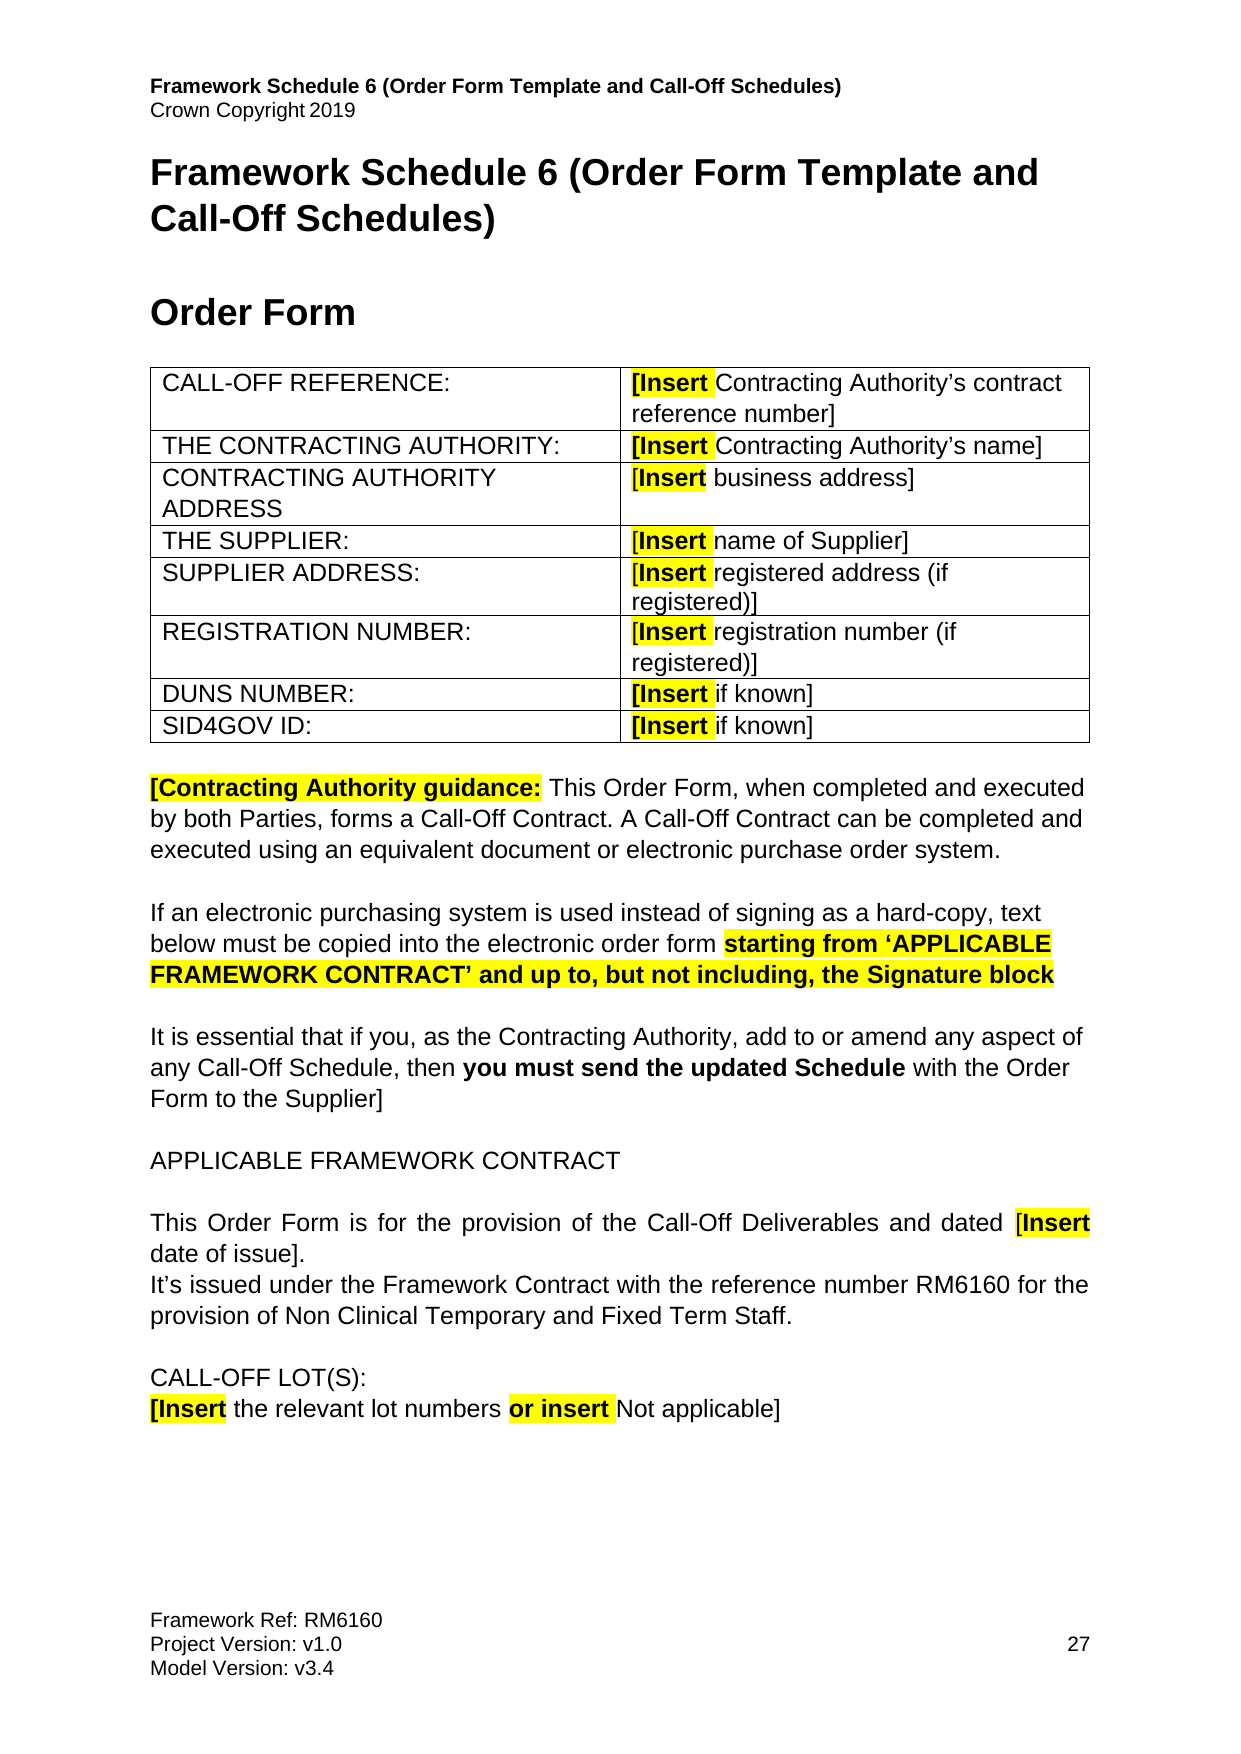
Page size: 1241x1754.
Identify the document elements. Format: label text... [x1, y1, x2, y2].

text It’s issued under the Framework Contract with the reference number RM6160 for the provision of Non Clinical Temporary and Fixed Term Staff. [150, 1270, 1090, 1330]
table_cell [Insert if known] [621, 679, 1089, 710]
table_cell [Insert registration number (if registered)] [621, 616, 1089, 678]
table_cell [Insert Contracting Authority’s name] [621, 431, 1089, 462]
text Order Form [150, 290, 1090, 333]
text CALL-OFF LOT(S): [150, 1363, 1090, 1392]
text [Contracting Authority guidance: This Order Form, when completed and executed by both Parties, forms a Call-Off Contract. A Call-Off Contract can be completed and executed using an equivalent document or electronic purchase order system. [150, 773, 1090, 864]
table_cell CONTRACTING AUTHORITY ADDRESS [151, 463, 620, 525]
text APPLICABLE FRAMEWORK CONTRACT [150, 1146, 1090, 1175]
table_header CALL-OFF REFERENCE: [151, 368, 620, 430]
table_cell REGISTRATION NUMBER: [151, 616, 620, 678]
text [Insert the relevant lot numbers or insert Not applicable] [616, 1394, 1090, 1423]
table_cell DUNS NUMBER: [151, 679, 620, 710]
table_cell THE CONTRACTING AUTHORITY: [151, 431, 620, 462]
text It is essential that if you, as the Contracting Authority, add to or amend any aspect of any Call-Off Schedule, then you must send the updated Schedule with the Order Form to the Supplier] [150, 1022, 1090, 1113]
table_cell [Insert registered address (if registered)] [621, 558, 1089, 615]
table_cell [Insert name of Supplier] [621, 526, 1089, 557]
table_cell THE SUPPLIER: [151, 526, 620, 557]
table_cell SID4GOV ID: [151, 711, 620, 742]
text Framework Schedule 6 (Order Form Template and Call-Off Schedules) [150, 150, 1090, 240]
text If an electronic purchasing system is used instead of signing as a hard-copy, text below must be copied into the electronic order form starting from ‘APPLICABLE FRAMEWORK CONTRACT’ and up to, but not including, the Signature block [150, 898, 1090, 988]
text This Order Form is for the provision of the Call-Off Deliverables and dated [Insert date of issue]. [150, 1208, 1090, 1268]
table_cell [Insert business address] [621, 463, 1089, 525]
table_header [Insert Contracting Authority’s contract reference number] [621, 368, 1089, 430]
table_cell SUPPLIER ADDRESS: [151, 558, 620, 615]
text [Insert the relevant lot numbers or insert Not applicable] [226, 1394, 509, 1423]
table_cell [Insert if known] [621, 711, 1089, 742]
